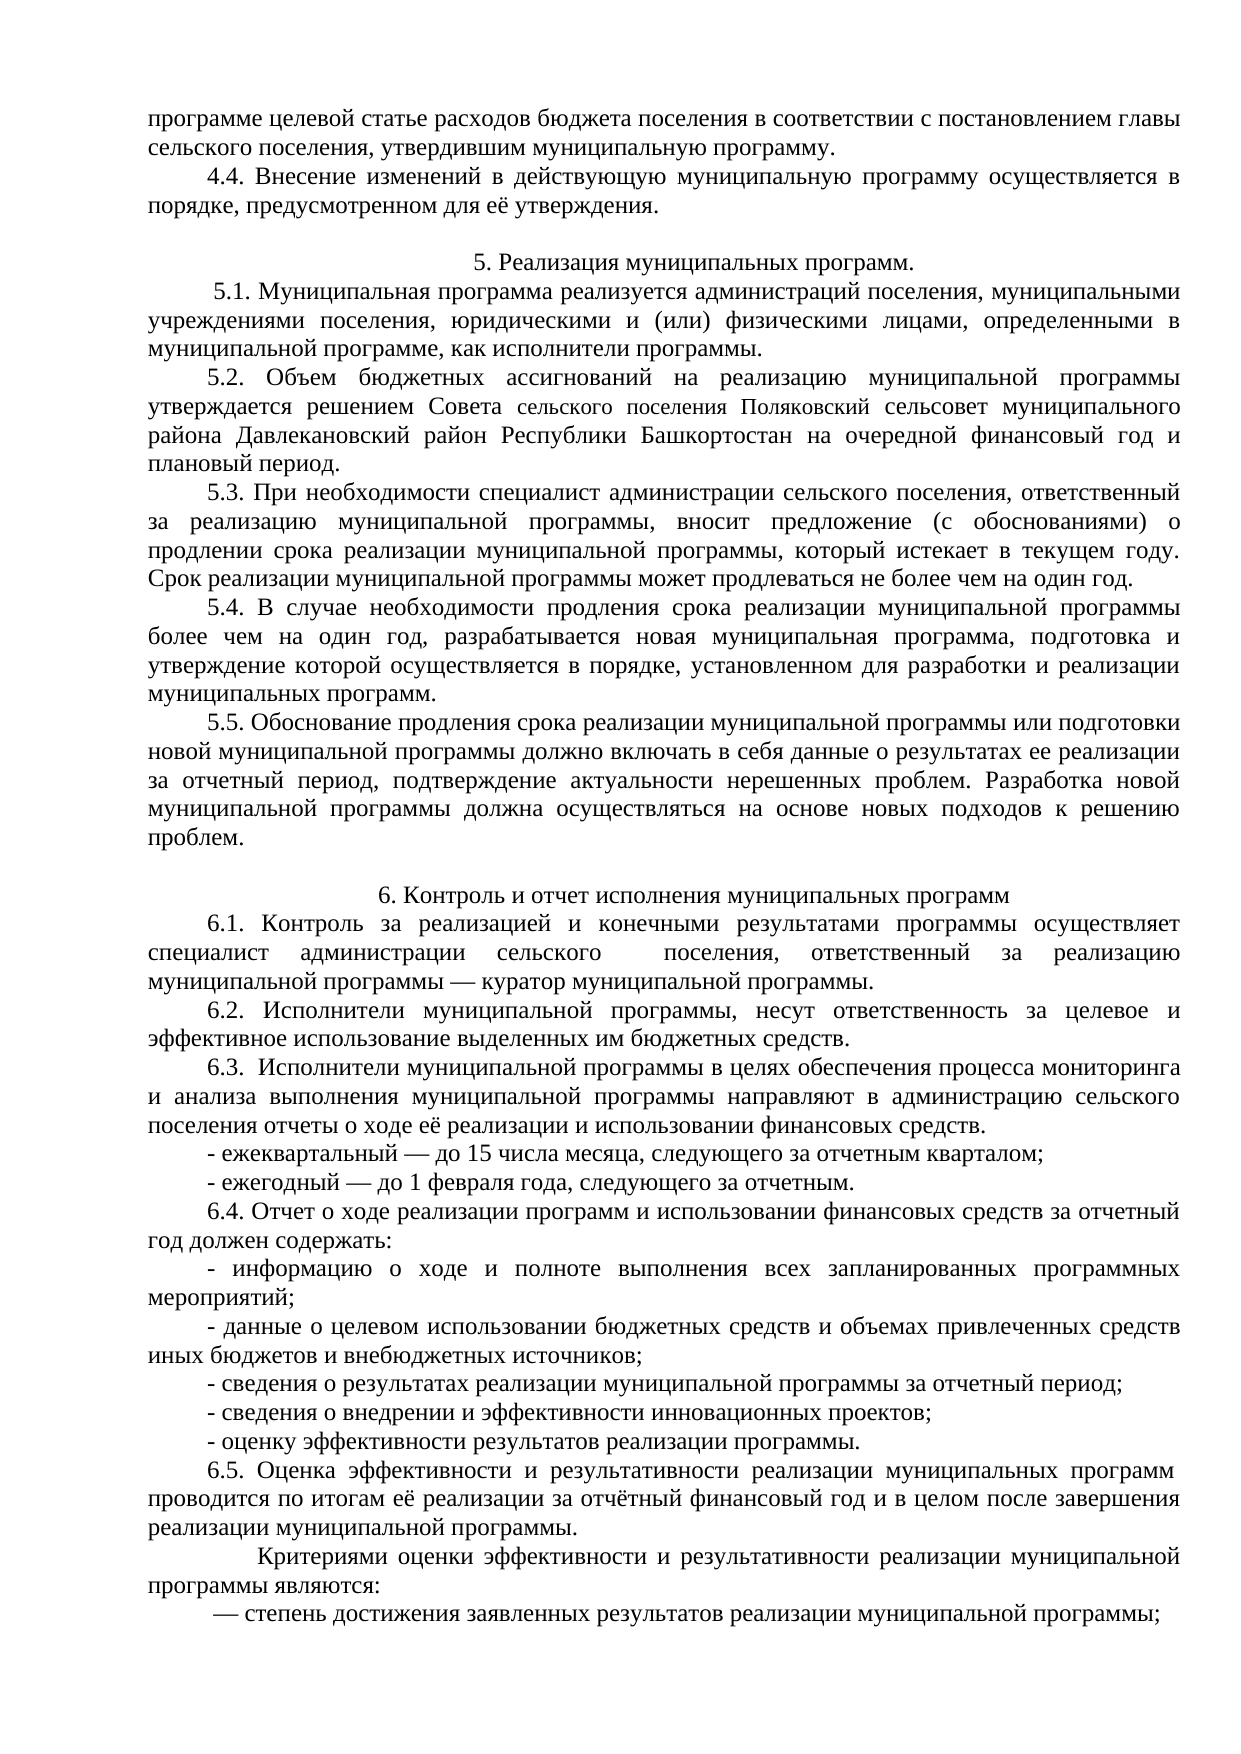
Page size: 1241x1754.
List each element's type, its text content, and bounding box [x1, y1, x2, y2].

text - данные о целевом использовании бюджетных средств и объемах привлеченных средств иных бюджетов и внебюджетных источников; [148, 1311, 1181, 1368]
text — степень достижения заявленных результатов реализации муниципальной программы; [148, 1598, 1181, 1627]
text - информацию о ходе и полноте выполнения всех запланированных программных мероприятий; [148, 1253, 1181, 1311]
text 6. Контроль и отчет исполнения муниципальных программ [148, 880, 1181, 908]
text 5.2. Объем бюджетных ассигнований на реализацию муниципальной программы утверждается решением Совета сельского поселения Поляковский сельсовет муниципального района Давлекановский район Республики Башкортостан на очередной финансовый год и плановый период. [148, 362, 1181, 477]
text 6.1. Контроль за реализацией и конечными результатами программы осуществляет специалист администрации сельского поселения, ответственный за реализацию муниципальной программы — куратор муниципальной программы. [148, 908, 1181, 995]
text 5. Реализация муниципальных программ. [148, 247, 1181, 276]
text 6.2. Исполнители муниципальной программы, несут ответственность за целевое и эффективное использование выделенных им бюджетных средств. [148, 995, 1181, 1052]
text 6.4. Отчет о ходе реализации программ и использовании финансовых средств за отчетный год должен содержать: [148, 1196, 1181, 1253]
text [148, 103, 1181, 161]
text - ежеквартальный — до 15 числа месяца, следующего за отчетным кварталом; [148, 1138, 1181, 1167]
text 5.4. В случае необходимости продления срока реализации муниципальной программы более чем на один год, разрабатывается новая муниципальная программа, подготовка и утверждение которой осуществляется в порядке, установленном для разработки и реализации муниципальных программ. [148, 592, 1181, 707]
text - ежегодный — до 1 февраля года, следующего за отчетным. [148, 1167, 1181, 1196]
text Критериями оценки эффективности и результативности реализации муниципальной программы являются: [148, 1541, 1181, 1598]
text 4.4. Внесение изменений в действующую муниципальную программу осуществляется в порядке, предусмотренном для её утверждения. [148, 161, 1181, 218]
text - оценку эффективности результатов реализации программы. [148, 1426, 1181, 1455]
text 6.5. Оценка эффективности и результативности реализации муниципальных программ проводится по итогам её реализации за отчётный финансовый год и в целом после завершения реализации муниципальной программы. [148, 1455, 1181, 1541]
text 5.3. При необходимости специалист администрации сельского поселения, ответственный за реализацию муниципальной программы, вносит предложение (с обоснованиями) о продлении срока реализации муниципальной программы, который истекает в текущем году. Срок реализации муниципальной программы может продлеваться не более чем на один год. [148, 477, 1181, 592]
text - сведения о результатах реализации муниципальной программы за отчетный период; [148, 1368, 1181, 1397]
text 6.3. Исполнители муниципальной программы в целях обеспечения процесса мониторинга и анализа выполнения муниципальной программы направляют в администрацию сельского поселения отчеты о ходе её реализации и использовании финансовых средств. [148, 1052, 1181, 1138]
text 5.5. Обоснование продления срока реализации муниципальной программы или подготовки новой муниципальной программы должно включать в себя данные о результатах ее реализации за отчетный период, подтверждение актуальности нерешенных проблем. Разработка новой муниципальной программы должна осуществляться на основе новых подходов к решению проблем. [148, 707, 1181, 851]
text 5.1. Муниципальная программа реализуется администраций поселения, муниципальными учреждениями поселения, юридическими и (или) физическими лицами, определенными в муниципальной программе, как исполнители программы. [148, 276, 1181, 362]
text - сведения о внедрении и эффективности инновационных проектов; [148, 1397, 1181, 1426]
